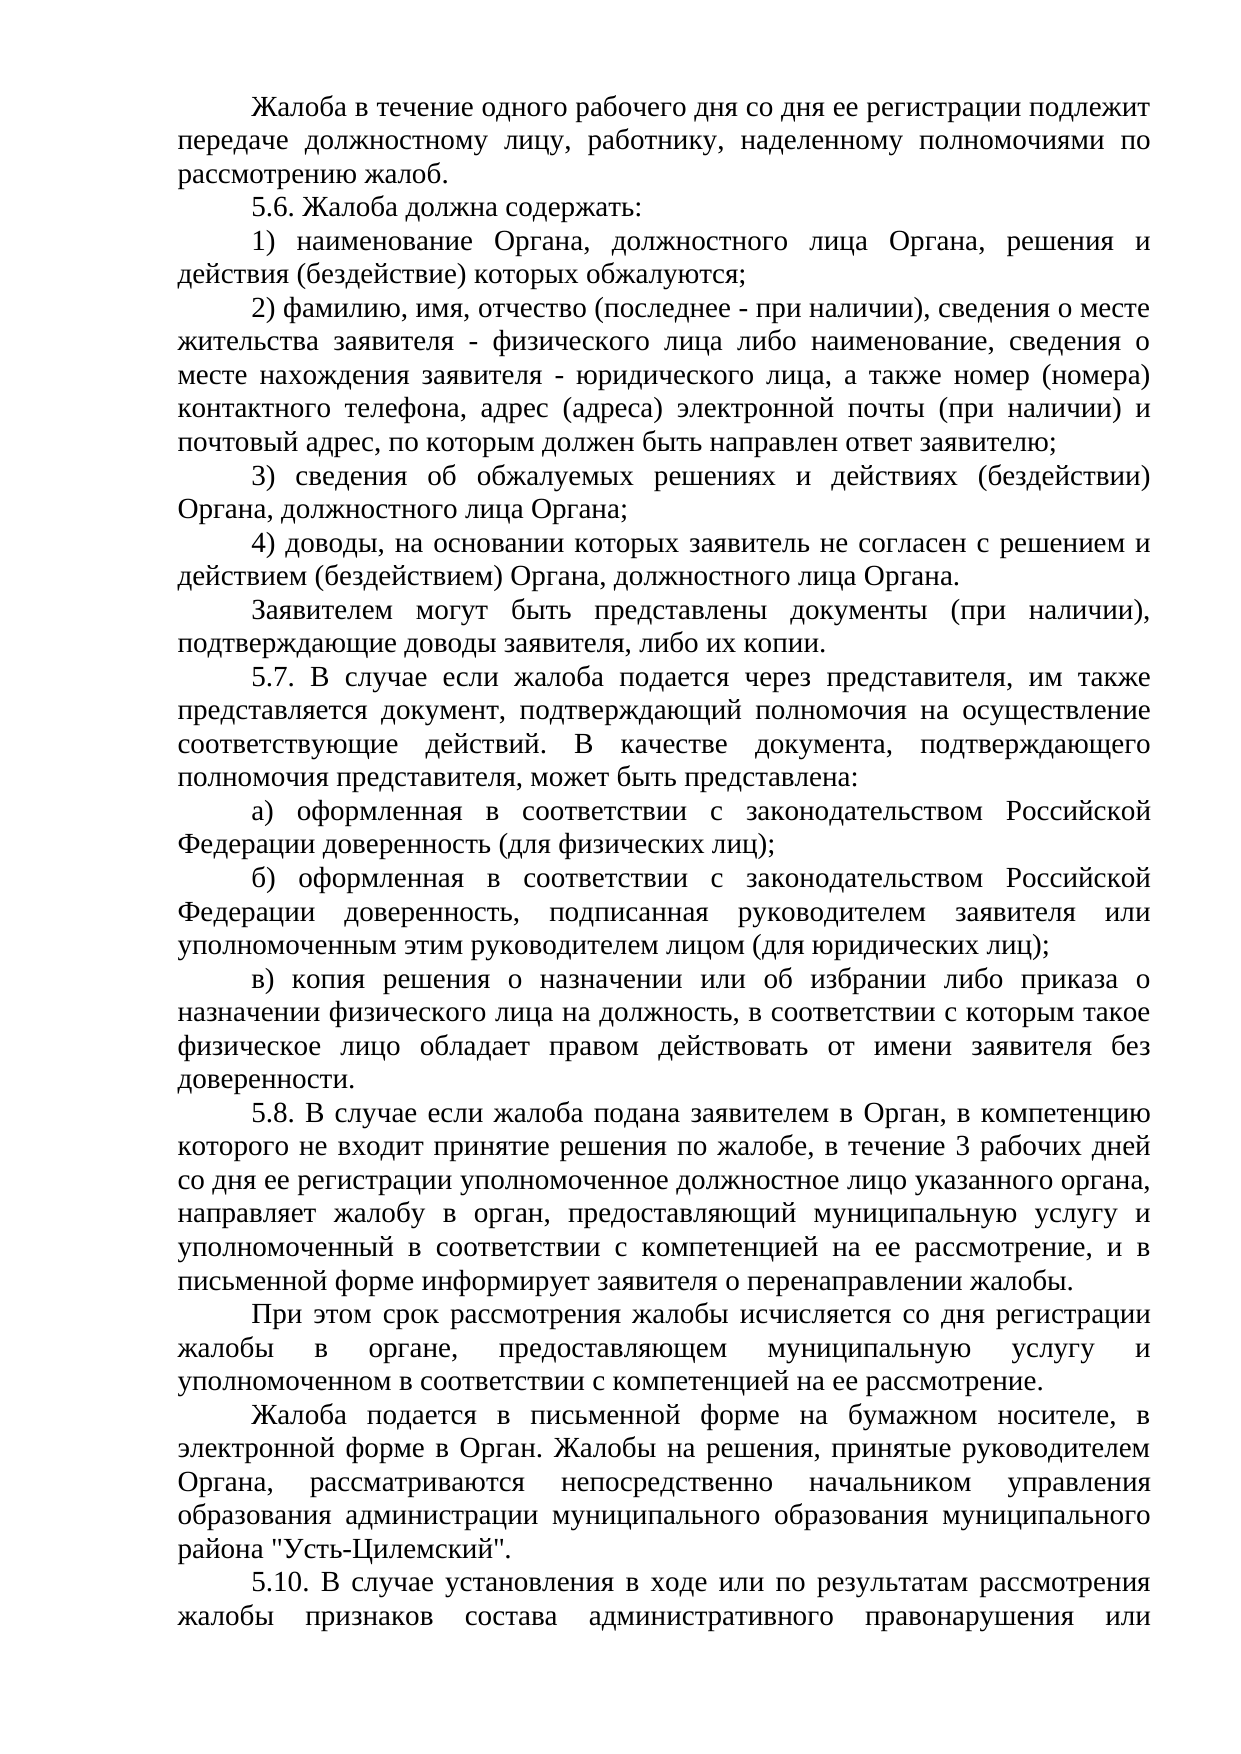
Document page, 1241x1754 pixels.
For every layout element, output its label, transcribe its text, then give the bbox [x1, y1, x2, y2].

text 2) фамилию, имя, отчество (последнее - при наличии), сведения о месте жительства заявителя - физического лица либо наименование, сведения о месте нахождения заявителя - юридического лица, а также номер (номера) контактного телефона, адрес (адреса) электронной почты (при наличии) и почтовый адрес, по которым должен быть направлен ответ заявителю; [177, 290, 1152, 458]
text Жалоба подается в письменной форме на бумажном носителе, в электронной форме в Орган. Жалобы на решения, принятые руководителем Органа, рассматриваются непосредственно начальником управления образования администрации муниципального образования муниципального района "Усть-Цилемский". [177, 1397, 1152, 1564]
text в) копия решения о назначении или об избрании либо приказа о назначении физического лица на должность, в соответствии с которым такое физическое лицо обладает правом действовать от имени заявителя без доверенности. [177, 961, 1152, 1095]
text При этом срок рассмотрения жалобы исчисляется со дня регистрации жалобы в органе, предоставляющем муниципальную услугу и уполномоченном в соответствии с компетенцией на ее рассмотрение. [177, 1296, 1152, 1397]
text 5.6. Жалоба должна содержать: [177, 189, 1152, 223]
text Жалоба в течение одного рабочего дня со дня ее регистрации подлежит передаче должностному лицу, работнику, наделенному полномочиями по рассмотрению жалоб. [177, 89, 1152, 189]
text 5.7. В случае если жалоба подается через представителя, им также представляется документ, подтверждающий полномочия на осуществление соответствующие действий. В качестве документа, подтверждающего полномочия представителя, может быть представлена: [177, 659, 1152, 793]
text Заявителем могут быть представлены документы (при наличии), подтверждающие доводы заявителя, либо их копии. [177, 592, 1152, 659]
text а) оформленная в соответствии с законодательством Российской Федерации доверенность (для физических лиц); [177, 793, 1152, 860]
text 1) наименование Органа, должностного лица Органа, решения и действия (бездействие) которых обжалуются; [177, 223, 1152, 290]
text 3) сведения об обжалуемых решениях и действиях (бездействии) Органа, должностного лица Органа; [177, 458, 1152, 525]
text 5.8. В случае если жалоба подана заявителем в Орган, в компетенцию которого не входит принятие решения по жалобе, в течение 3 рабочих дней со дня ее регистрации уполномоченное должностное лицо указанного органа, направляет жалобу в орган, предоставляющий муниципальную услугу и уполномоченный в соответствии с компетенцией на ее рассмотрение, и в письменной форме информирует заявителя о перенаправлении жалобы. [177, 1095, 1152, 1296]
text б) оформленная в соответствии с законодательством Российской Федерации доверенность, подписанная руководителем заявителя или уполномоченным этим руководителем лицом (для юридических лиц); [177, 860, 1152, 961]
text 4) доводы, на основании которых заявитель не согласен с решением и действием (бездействием) Органа, должностного лица Органа. [177, 525, 1152, 592]
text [177, 1564, 1152, 1632]
